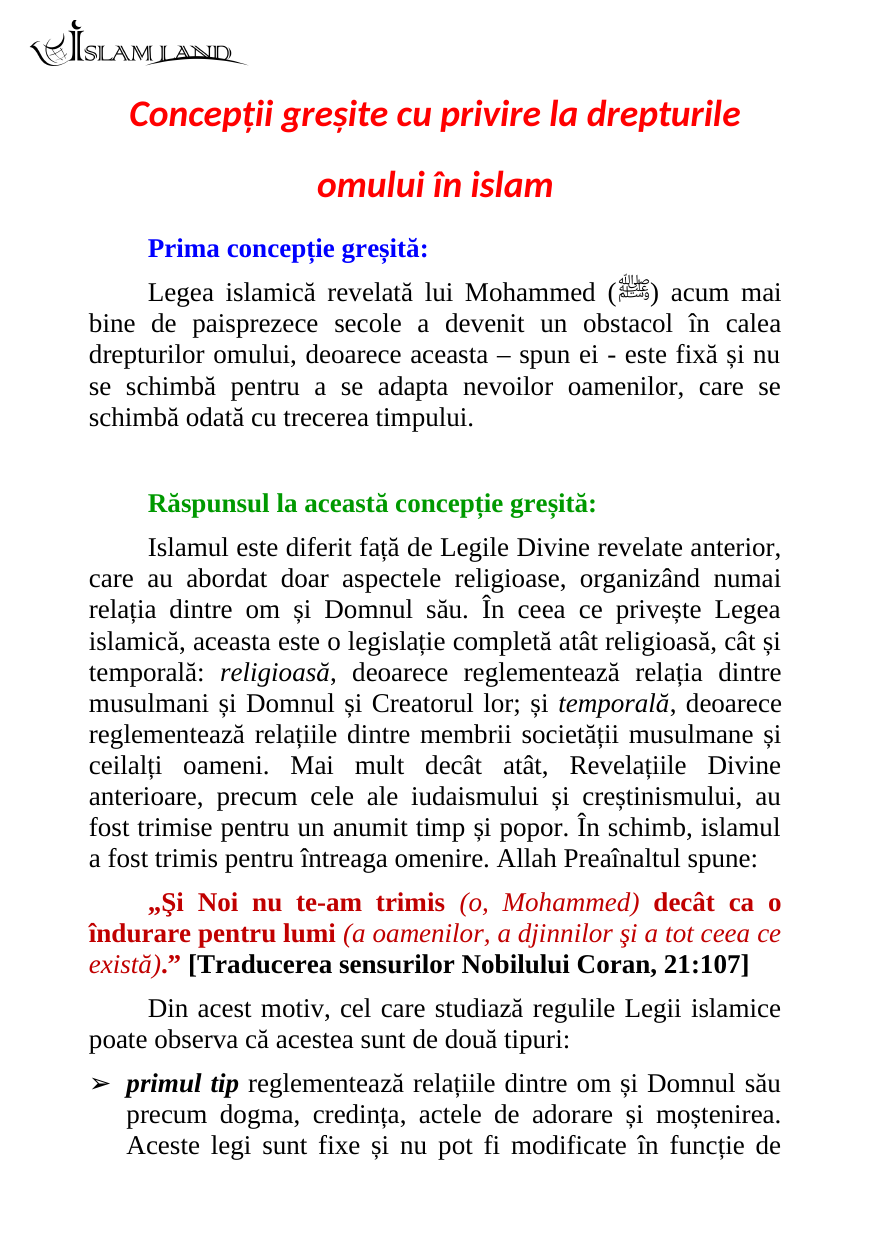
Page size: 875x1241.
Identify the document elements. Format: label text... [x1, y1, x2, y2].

text Concepții greșite cu privire la drepturile [89, 90, 782, 136]
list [89, 1067, 782, 1161]
text omului în islam [89, 161, 782, 207]
picture [29, 20, 249, 66]
text Prima concepție greșită: [89, 232, 782, 263]
text Din acest motiv, cel care studiază regulile Legii islamice poate observa că acestea sunt de două tipuri: [89, 992, 782, 1054]
text Islamul este diferit față de Legile Divine revelate anterior, care au abordat doar aspectele religioase, organizând numai relația dintre om și Domnul său. În ceea ce privește Legea islamică, aceasta este o legislație completă atât religioasă, cât și temporală: religioasă, deoarece reglementează relația dintre musulmani și Domnul și Creatorul lor; și temporală, deoarece reglementează relațiile dintre membrii societății musulmane și ceilalți oameni. Mai mult decât atât, Revelațiile Divine anterioare, precum cele ale iudaismului și creștinismului, au fost trimise pentru un anumit timp și popor. În schimb, islamul a fost trimis pentru întreaga omenire. Allah Preaînaltul spune: [89, 531, 782, 874]
text Răspunsul la această concepție greșită: [89, 487, 782, 519]
text „Şi Noi nu te-am trimis (o, Mohammed) decât ca o îndurare pentru lumi (a oamenilor, a djinnilor şi a tot ceea ce există).” [Traducerea sensurilor Nobilului Coran, 21:107] [89, 886, 782, 980]
text Legea islamică revelată lui Mohammed (ﷺ) acum mai bine de paisprezece secole a devenit un obstacol în calea drepturilor omului, deoarece aceasta – spun ei - este fixă și nu se schimbă pentru a se adapta nevoilor oamenilor, care se schimbă odată cu trecerea timpului. [89, 276, 782, 432]
